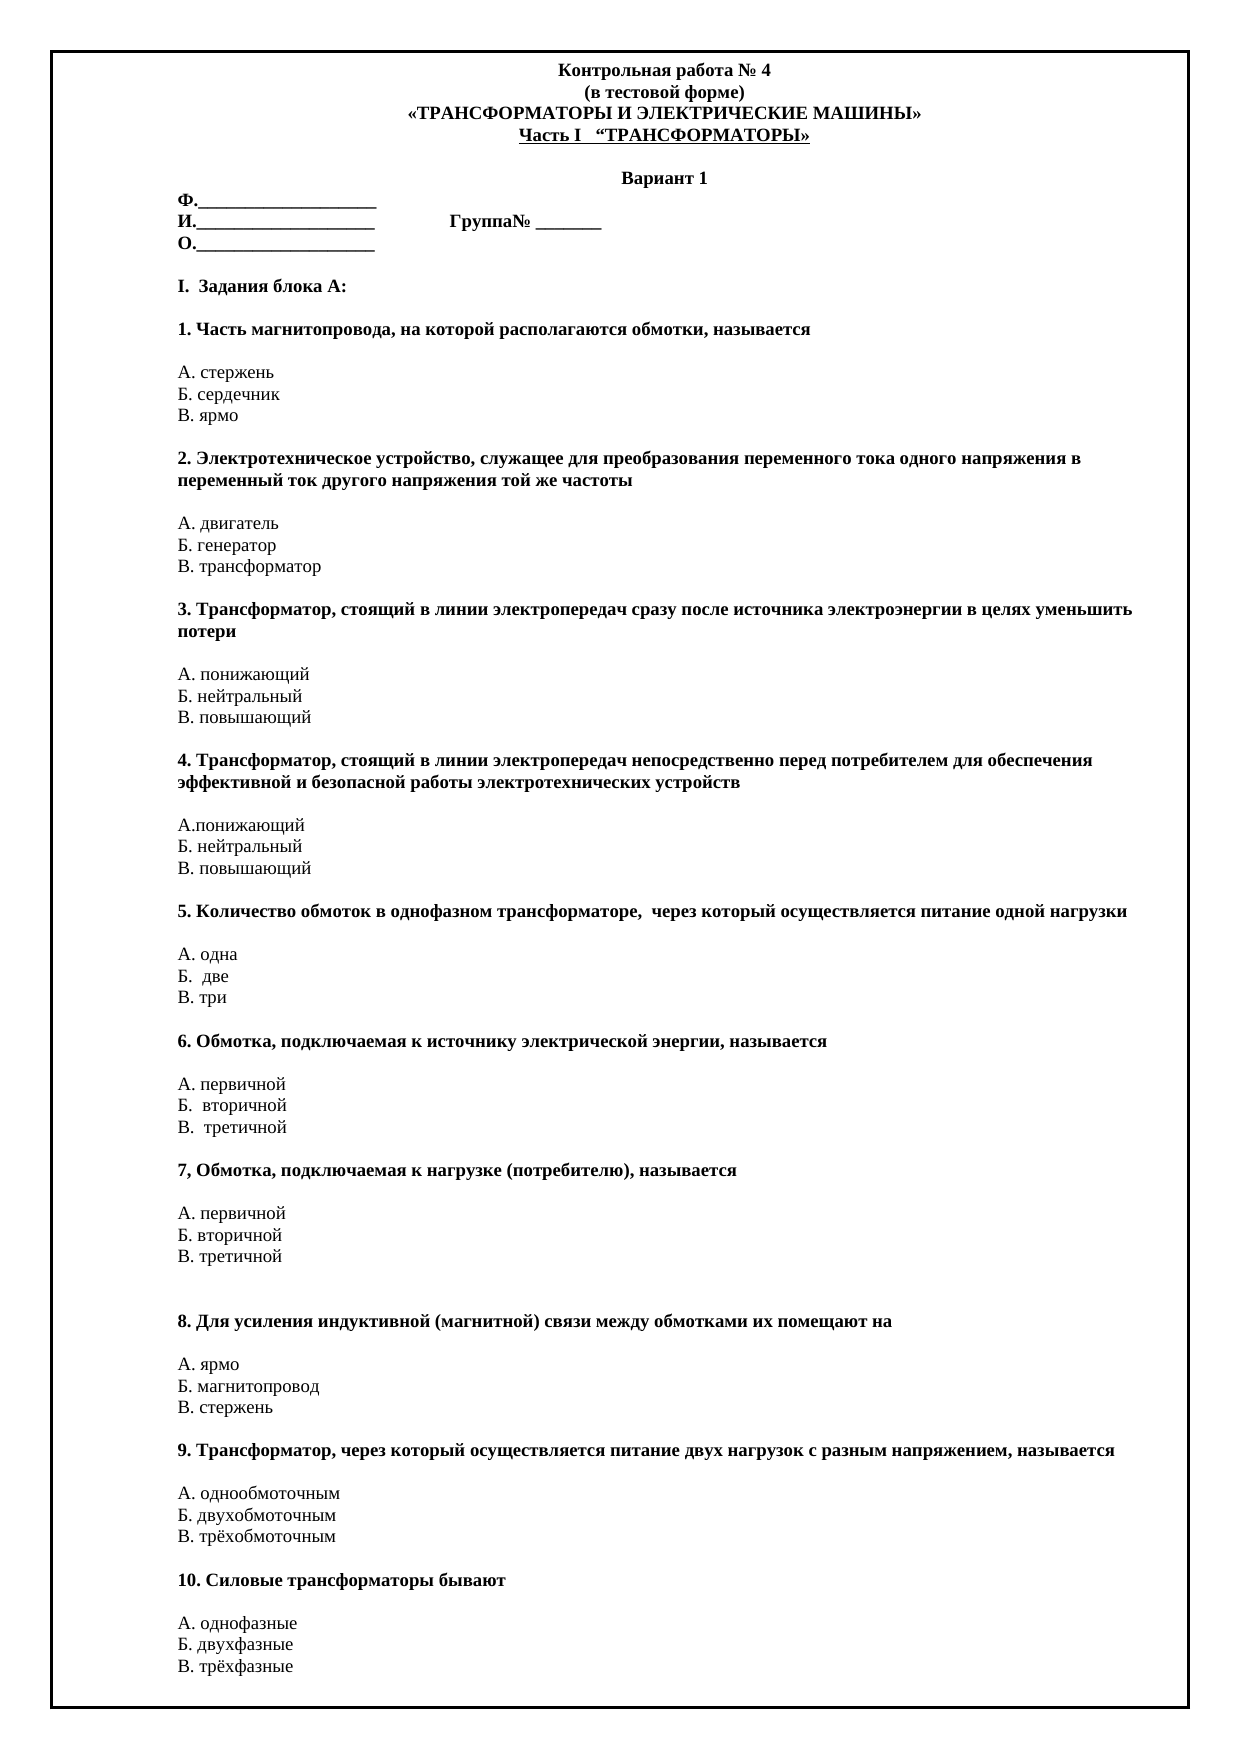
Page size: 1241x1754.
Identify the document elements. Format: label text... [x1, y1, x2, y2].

text В. повышающий [177, 706, 1152, 728]
text Контрольная работа № 4 [177, 59, 1152, 81]
text Б. двухобмоточным [177, 1504, 1152, 1525]
text 8. Для усиления индуктивной (магнитной) связи между обмотками их помещают на [177, 1310, 1152, 1331]
text В. третичной [177, 1245, 1152, 1267]
text 2. Электротехническое устройство, служащее для преобразования переменного тока одного напряжения в переменный ток другого напряжения той же частоты [177, 447, 1152, 490]
text А. понижающий [177, 663, 1152, 684]
text 7, Обмотка, подключаемая к нагрузке (потребителю), называется [177, 1159, 1152, 1180]
text В. ярмо [177, 404, 1152, 426]
text Б. магнитопровод [177, 1374, 1152, 1396]
text А. двигатель [177, 512, 1152, 533]
text И.___________________ Группа№ _______ [177, 210, 1152, 232]
text Б. генератор [177, 533, 1152, 555]
text В. третичной [177, 1116, 1152, 1137]
text Часть I “ТРАНСФОРМАТОРЫ» [177, 124, 1152, 145]
text 5. Количество обмоток в однофазном трансформаторе, через который осуществляется питание одной нагрузки [177, 900, 1152, 922]
text Вариант 1 [177, 167, 1152, 188]
text Б. две [177, 965, 1152, 986]
text В. трёхобмоточным [177, 1525, 1152, 1547]
text О.___________________ [177, 232, 1152, 253]
text А. однофазные [177, 1612, 1152, 1633]
text В. три [177, 986, 1152, 1008]
text В. стержень [177, 1396, 1152, 1418]
text А.понижающий [177, 814, 1152, 835]
text В. трансформатор [177, 555, 1152, 577]
text 3. Трансформатор, стоящий в линии электропередач сразу после источника электроэнергии в целях уменьшить потери [177, 598, 1152, 641]
text Б. нейтральный [177, 684, 1152, 706]
text Б. вторичной [177, 1223, 1152, 1245]
text «ТРАНСФОРМАТОРЫ И ЭЛЕКТРИЧЕСКИЕ МАШИНЫ» [177, 102, 1152, 124]
text 1. Часть магнитопровода, на которой располагаются обмотки, называется [177, 318, 1152, 339]
text А. одна [177, 943, 1152, 965]
text Ф.___________________ [177, 188, 1152, 210]
text 6. Обмотка, подключаемая к источнику электрической энергии, называется [177, 1029, 1152, 1051]
text 9. Трансформатор, через который осуществляется питание двух нагрузок с разным напряжением, называется [177, 1439, 1152, 1461]
text Б. двухфазные [177, 1633, 1152, 1655]
text А. первичной [177, 1202, 1152, 1223]
text 10. Силовые трансформаторы бывают [177, 1568, 1152, 1590]
text Б. вторичной [177, 1094, 1152, 1116]
text Б. нейтральный [177, 835, 1152, 857]
text В. трёхфазные [177, 1655, 1152, 1676]
text А. однообмоточным [177, 1482, 1152, 1504]
text I. Задания блока А: [177, 275, 1152, 296]
text А. ярмо [177, 1353, 1152, 1374]
text 4. Трансформатор, стоящий в линии электропередач непосредственно перед потребителем для обеспечения эффективной и безопасной работы электротехнических устройств [177, 749, 1152, 792]
text Б. сердечник [177, 383, 1152, 404]
text В. повышающий [177, 857, 1152, 878]
text А. первичной [177, 1073, 1152, 1094]
text А. стержень [177, 361, 1152, 383]
text (в тестовой форме) [177, 81, 1152, 102]
